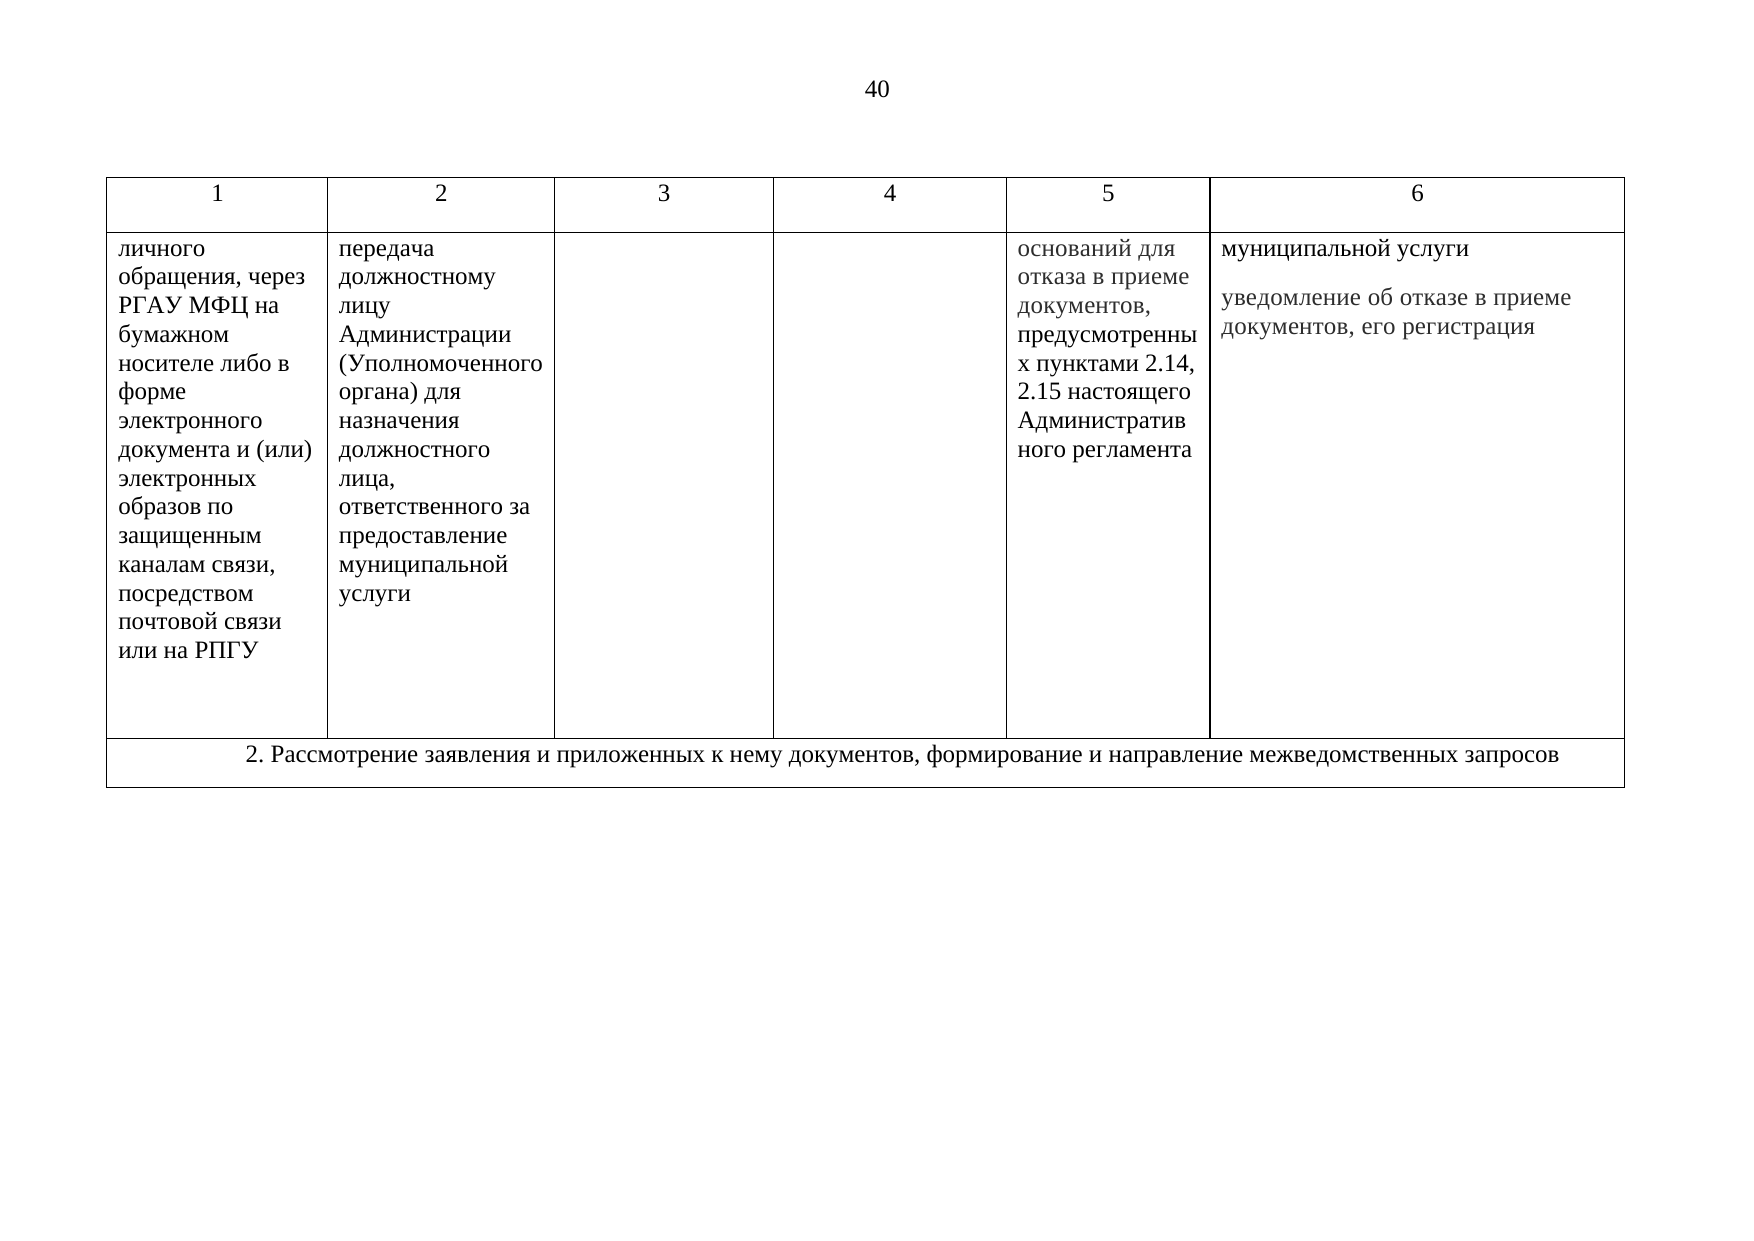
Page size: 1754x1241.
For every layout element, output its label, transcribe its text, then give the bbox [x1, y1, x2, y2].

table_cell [107, 233, 327, 738]
table_cell передача должностному лицу Администрации (Уполномоченного органа) для назначения должностного лица, ответственного за предоставление муниципальной услуги [328, 233, 554, 738]
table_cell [1007, 233, 1209, 738]
table_cell [555, 233, 773, 738]
table_header 5 [1007, 178, 1209, 232]
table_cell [1211, 233, 1624, 738]
table_header 4 [774, 178, 1006, 232]
table_header 2 [328, 178, 554, 232]
table_header 6 [1211, 178, 1624, 232]
table_cell [774, 233, 1006, 738]
table_header 1 [107, 178, 327, 232]
table_cell 2. Рассмотрение заявления и приложенных к нему документов, формирование и направление межведомственных запросов [107, 739, 1624, 787]
table_header 3 [555, 178, 773, 232]
